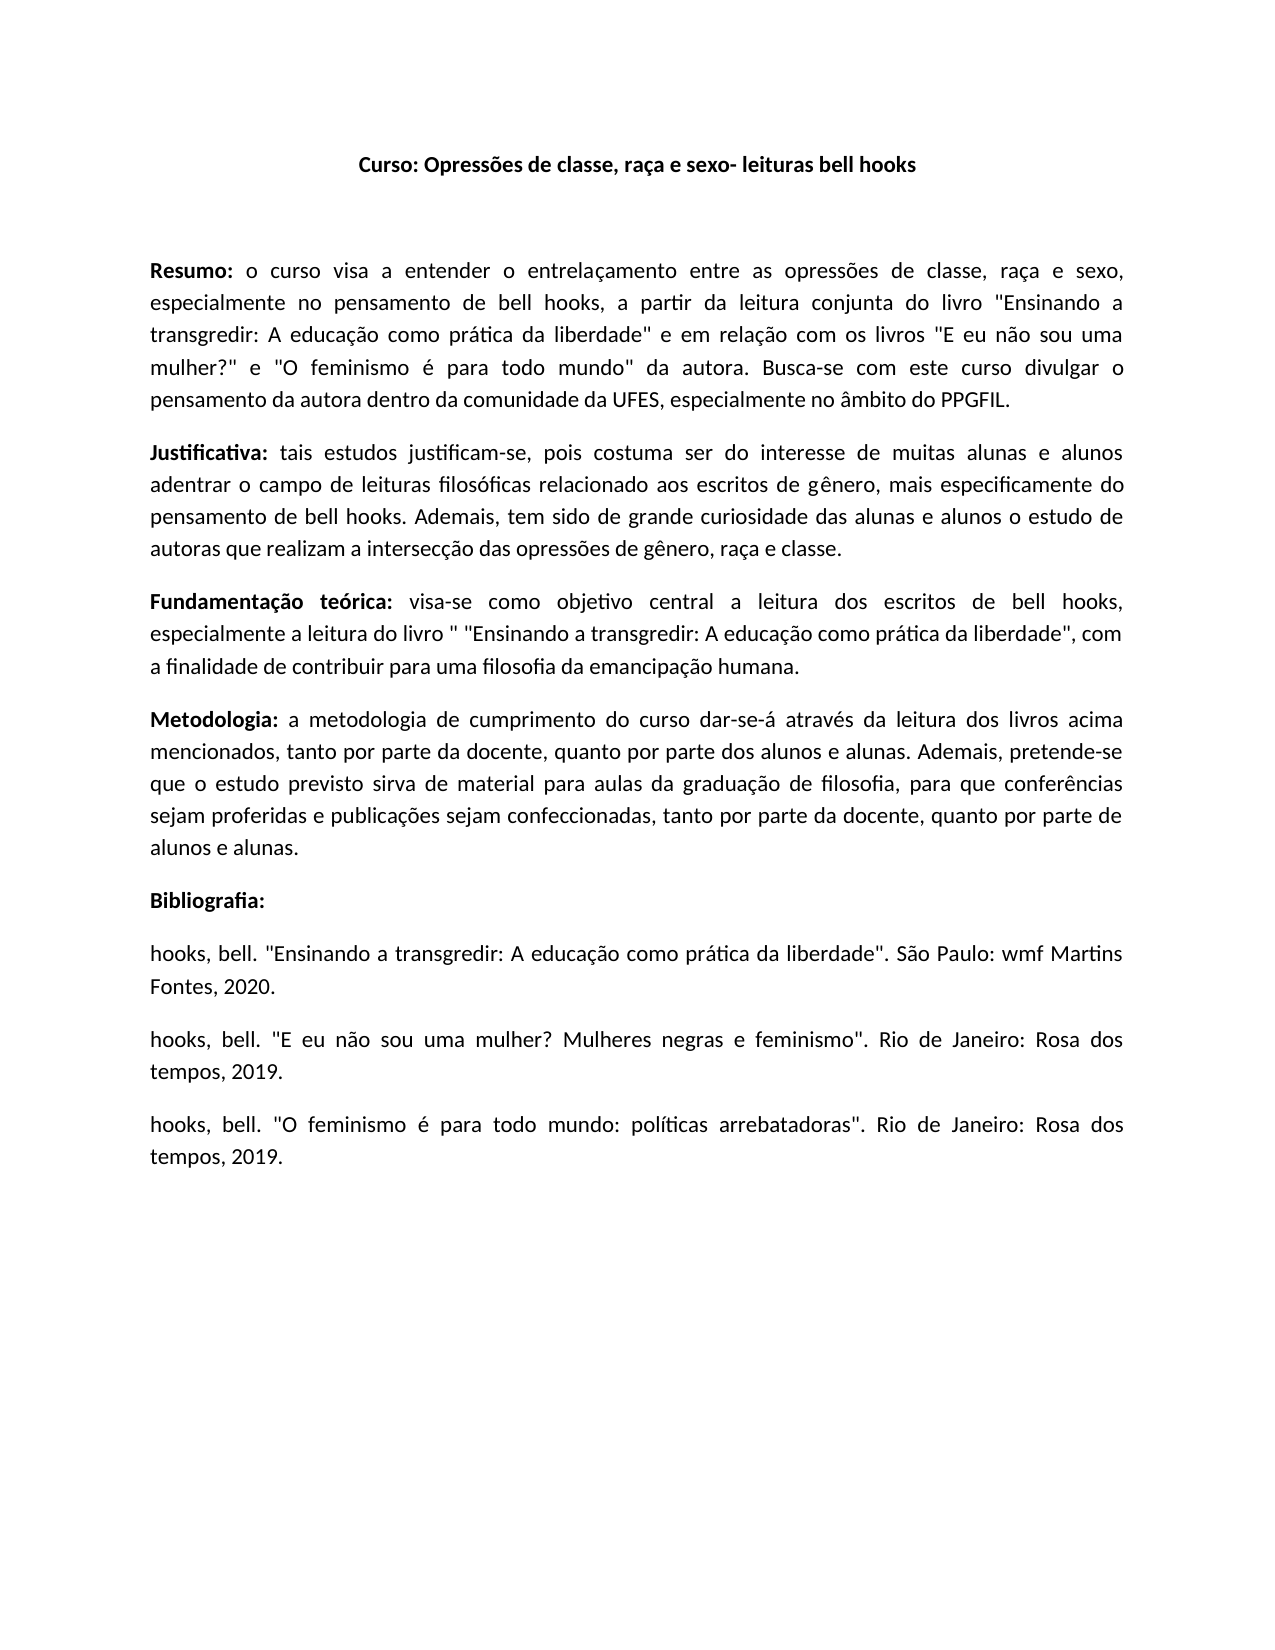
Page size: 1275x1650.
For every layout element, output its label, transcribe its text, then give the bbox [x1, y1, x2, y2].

text Justificativa: tais estudos justificam-se, pois costuma ser do interesse de muitas alunas e alunos adentrar o campo de leituras filosóficas relacionado aos escritos de gênero, mais especificamente do pensamento de bell hooks. Ademais, tem sido de grande curiosidade das alunas e alunos o estudo de autoras que realizam a intersecção das opressões de gênero, raça e classe. [150, 438, 1125, 562]
text Curso: Opressões de classe, raça e sexo- leituras bell hooks [150, 150, 1125, 178]
text Metodologia: a metodologia de cumprimento do curso dar-se-á através da leitura dos livros acima mencionados, tanto por parte da docente, quanto por parte dos alunos e alunas. Ademais, pretende-se que o estudo previsto sirva de material para aulas da graduação de filosofia, para que conferências sejam proferidas e publicações sejam confeccionadas, tanto por parte da docente, quanto por parte de alunos e alunas. [150, 705, 1125, 862]
text Fundamentação teórica: visa-se como objetivo central a leitura dos escritos de bell hooks, especialmente a leitura do livro " "Ensinando a transgredir: A educação como prática da liberdade", com a finalidade de contribuir para uma filosofia da emancipação humana. [150, 587, 1125, 680]
text Bibliografia: [150, 887, 1125, 914]
text hooks, bell. "O feminismo é para todo mundo: políticas arrebatadoras". Rio de Janeiro: Rosa dos tempos, 2019. [150, 1110, 1125, 1170]
text Resumo: o curso visa a entender o entrelaçamento entre as opressões de classe, raça e sexo, especialmente no pensamento de bell hooks, a partir da leitura conjunta do livro "Ensinando a transgredir: A educação como prática da liberdade" e em relação com os livros "E eu não sou uma mulher?" e "O feminismo é para todo mundo" da autora. Busca-se com este curso divulgar o pensamento da autora dentro da comunidade da UFES, especialmente no âmbito do PPGFIL. [150, 256, 1125, 413]
text hooks, bell. "E eu não sou uma mulher? Mulheres negras e feminismo". Rio de Janeiro: Rosa dos tempos, 2019. [150, 1025, 1125, 1085]
text hooks, bell. "Ensinando a transgredir: A educação como prática da liberdade". São Paulo: wmf Martins Fontes, 2020. [150, 939, 1125, 1000]
